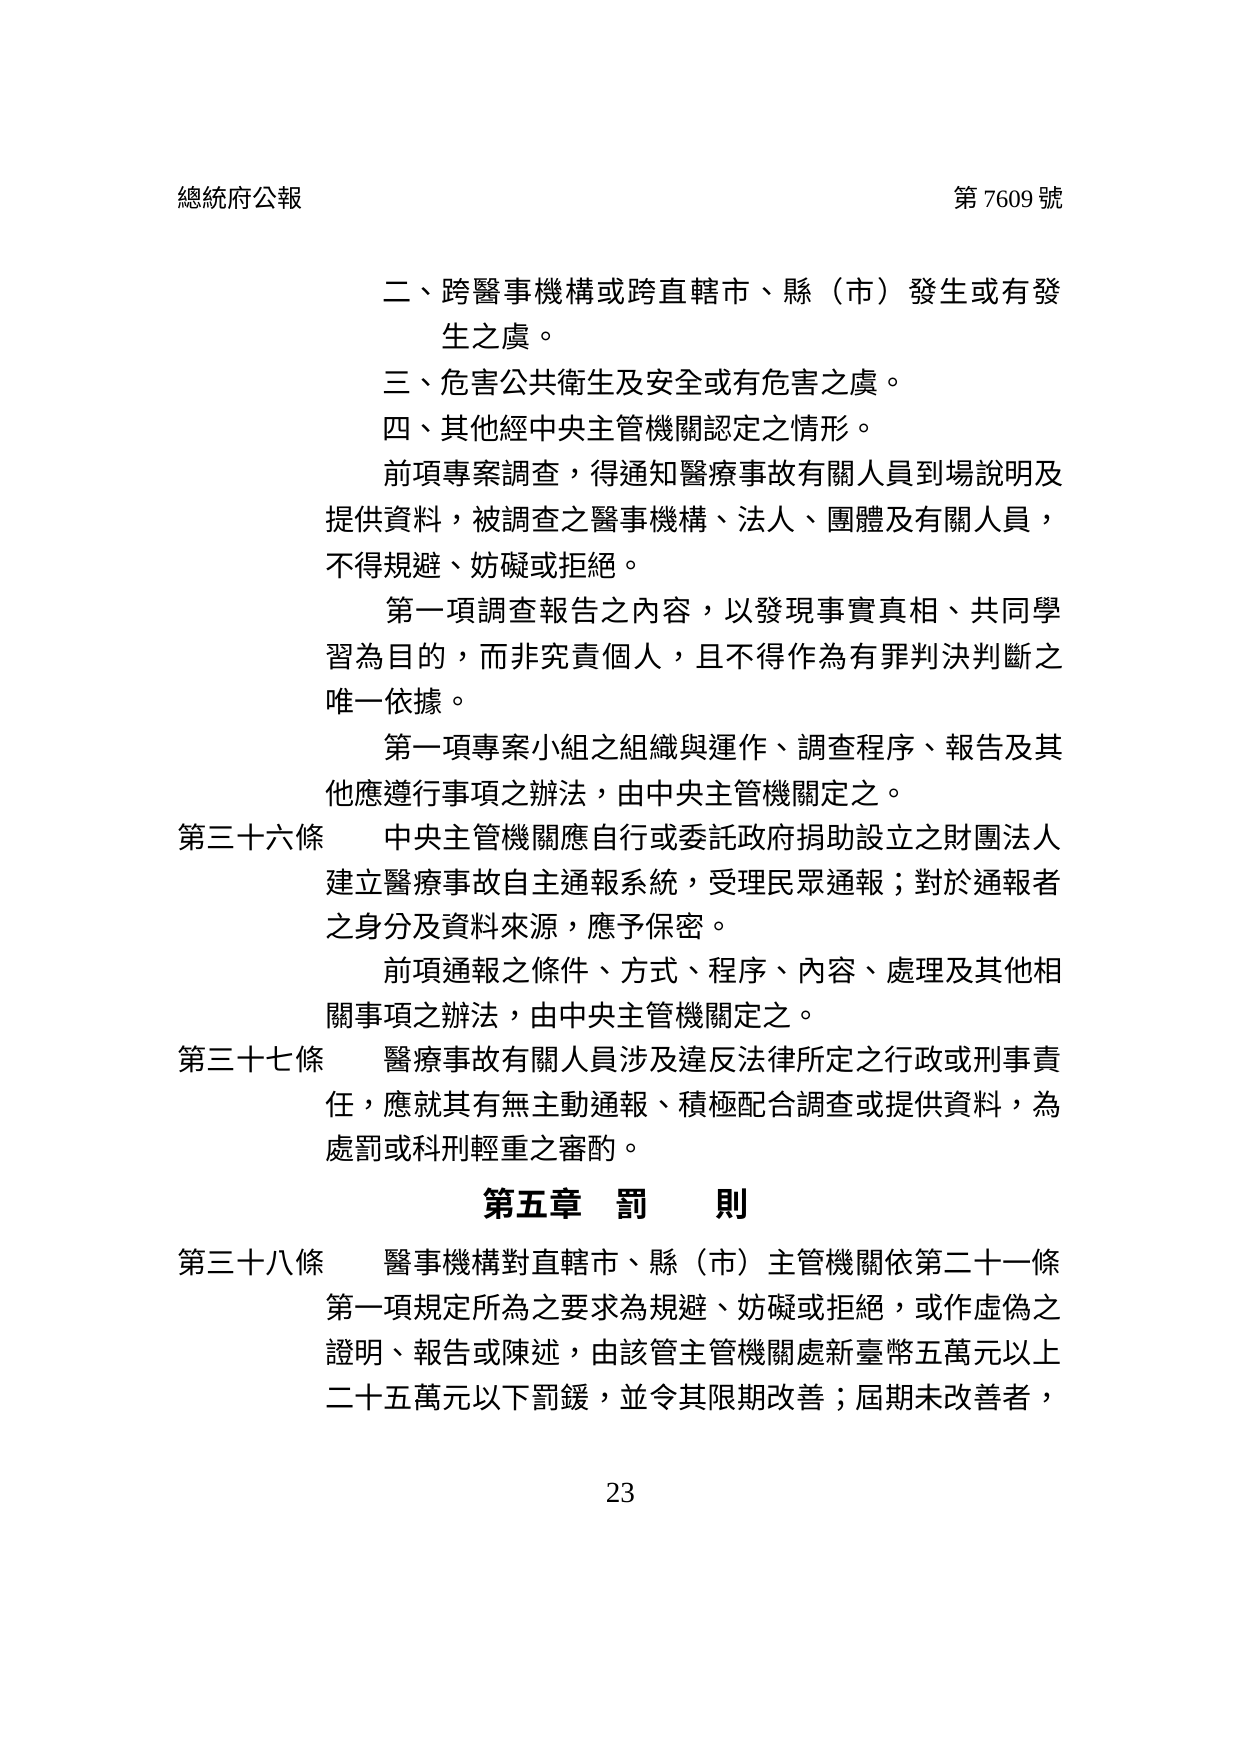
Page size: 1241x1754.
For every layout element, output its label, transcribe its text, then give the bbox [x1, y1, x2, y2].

text 第一項調查報告之內容，以發現事實真相、共同學習為目的，而非究責個人，且不得作為有罪判決判斷之唯一依據。 [325, 585, 1063, 722]
text 第五章 罰 則 [482, 1181, 1063, 1226]
text 三、危害公共衛生及安全或有危害之虞。 [382, 357, 1063, 403]
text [177, 1238, 1063, 1417]
text 前項專案調查，得通知醫療事故有關人員到場說明及提供資料，被調查之醫事機構、法人、團體及有關人員，不得規避、妨礙或拒絕。 [325, 448, 1063, 585]
text 第三十六條 中央主管機關應自行或委託政府捐助設立之財團法人建立醫療事故自主通報系統，受理民眾通報；對於通報者之身分及資料來源，應予保密。 [177, 813, 1063, 946]
text 四、其他經中央主管機關認定之情形。 [382, 403, 1063, 448]
text 前項通報之條件、方式、程序、內容、處理及其他相關事項之辦法，由中央主管機關定之。 [325, 946, 1063, 1035]
text 二、 跨醫事機構或跨直轄市、縣（市）發生或有發生之虞。 [382, 266, 1063, 357]
text 第三十七條 醫療事故有關人員涉及違反法律所定之行政或刑事責任，應就其有無主動通報、積極配合調查或提供資料，為處罰或科刑輕重之審酌。 [177, 1035, 1063, 1168]
text 第一項專案小組之組織與運作、調查程序、報告及其他應遵行事項之辦法，由中央主管機關定之。 [325, 722, 1063, 813]
